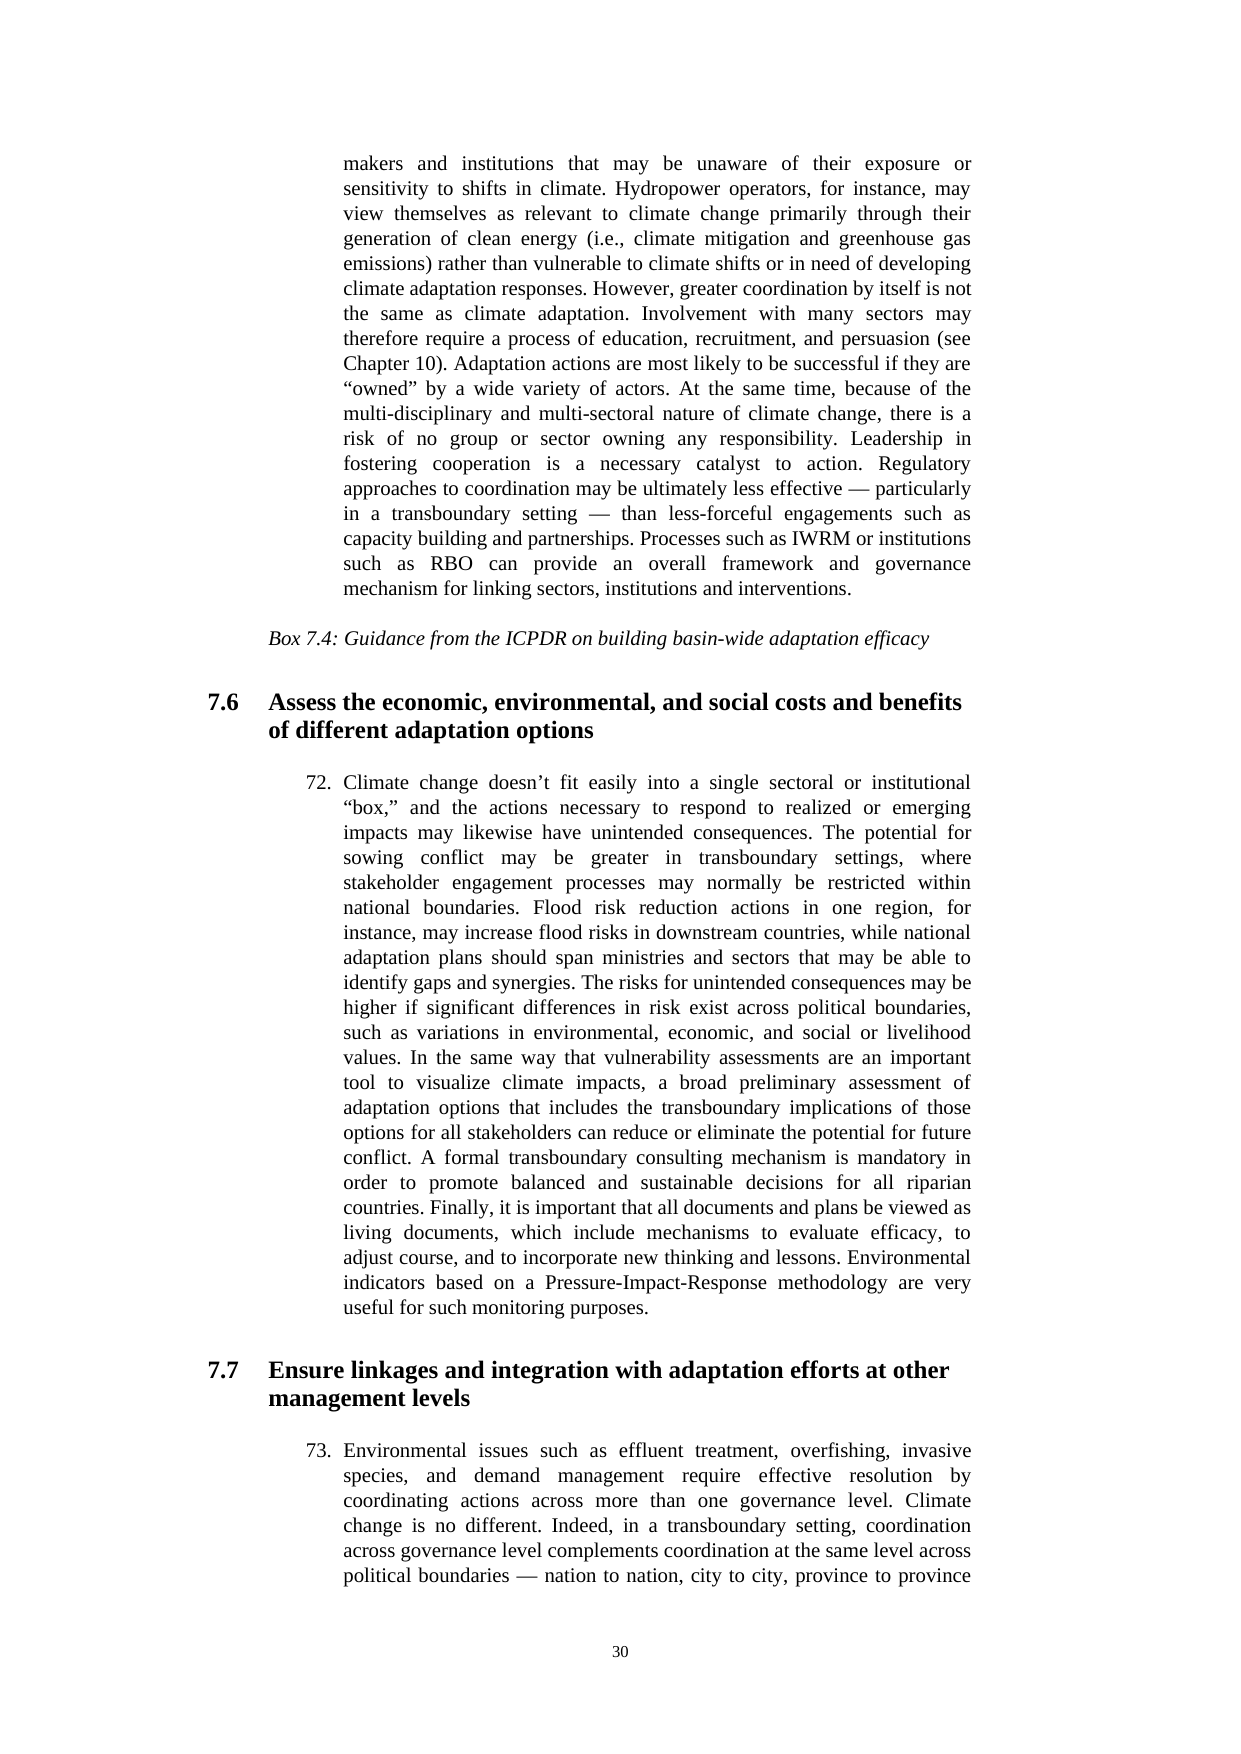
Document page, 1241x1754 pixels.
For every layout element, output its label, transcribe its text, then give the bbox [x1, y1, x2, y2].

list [306, 1437, 972, 1587]
list Climate change doesn’t fit easily into a single sectoral or institutional “box,” and the actions necessary to respond to realized or emerging impacts may likewise have unintended consequences. The potential for sowing conflict may be greater in transboundary settings, where stakeholder engagement processes may normally be restricted within national boundaries. Flood risk reduction actions in one region, for instance, may increase flood risks in downstream countries, while national adaptation plans should span ministries and sectors that may be able to identify gaps and synergies. The risks for unintended consequences may be higher if significant differences in risk exist across political boundaries, such as variations in environmental, economic, and social or livelihood values. In the same way that vulnerability assessments are an important tool to visualize climate impacts, a broad preliminary assessment of adaptation options that includes the transboundary implications of those options for all stakeholders can reduce or eliminate the potential for future conflict. A formal transboundary consulting mechanism is mandatory in order to promote balanced and sustainable decisions for all riparian countries. Finally, it is important that all documents and plans be viewed as living documents, which include mechanisms to evaluate efficacy, to adjust course, and to incorporate new thinking and lessons. Environmental indicators based on a Pressure-Impact-Response methodology are very useful for such monitoring purposes. [306, 769, 972, 1319]
text 7.7 Ensure linkages and integration with adaptation efforts at other management levels [150, 1356, 972, 1412]
text Box 7.4: Guidance from the ICPDR on building basin-wide adaptation efficacy [150, 625, 972, 650]
text 7.6 Assess the economic, environmental, and social costs and benefits of different adaptation options [150, 687, 972, 744]
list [306, 150, 972, 600]
